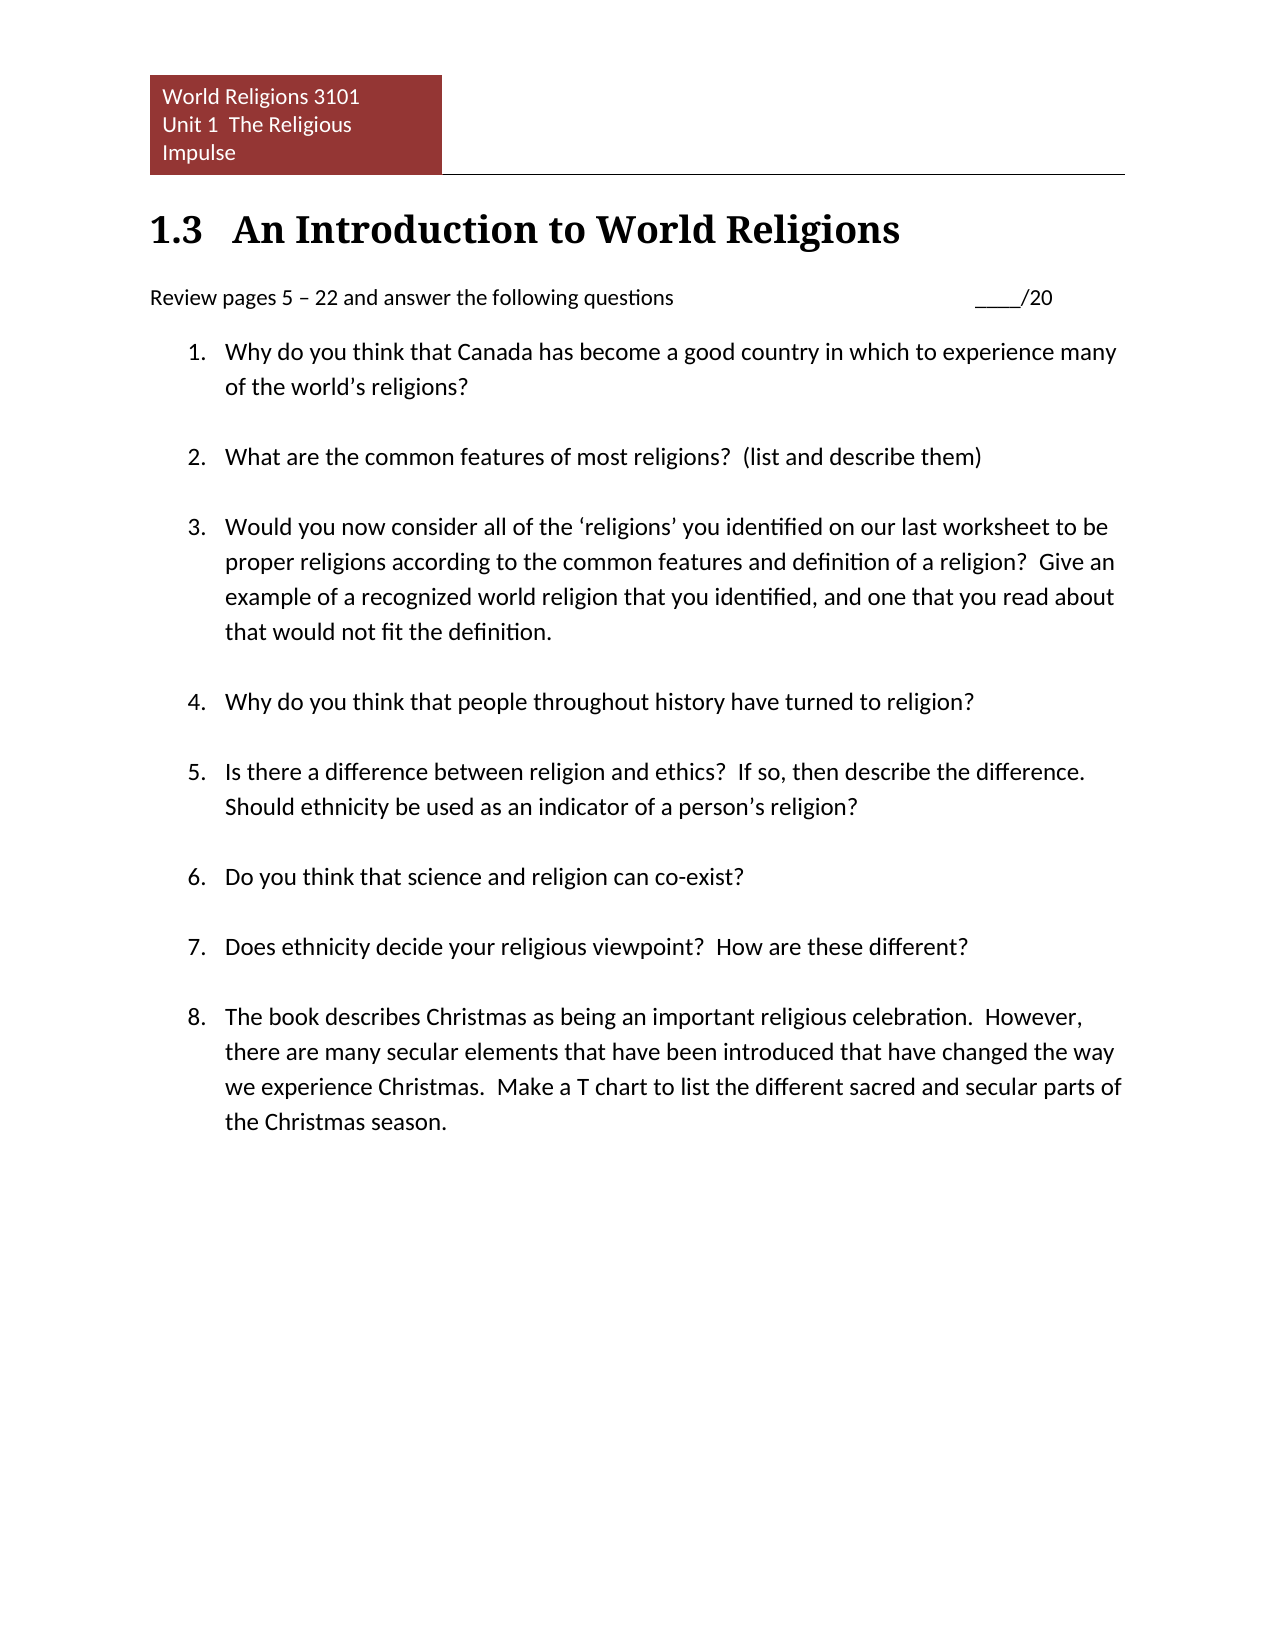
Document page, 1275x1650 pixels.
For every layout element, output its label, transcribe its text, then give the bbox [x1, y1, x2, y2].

list What are the common features of most religions? (list and describe them) [187, 441, 1125, 471]
list Why do you think that people throughout history have turned to religion? [187, 686, 1125, 716]
list Is there a difference between religion and ethics? If so, then describe the difference. Should ethnicity be used as an indicator of a person’s religion? [187, 756, 1125, 821]
list Why do you think that Canada has become a good country in which to experience many of the world’s religions? [187, 336, 1125, 401]
list Does ethnicity decide your religious viewpoint? How are these different? [187, 931, 1125, 961]
text Review pages 5 – 22 and answer the following questions ____/20 [150, 283, 1125, 311]
list The book describes Christmas as being an important religious celebration. However, there are many secular elements that have been introduced that have changed the way we experience Christmas. Make a T chart to list the different sacred and secular parts of the Christmas season. [187, 1001, 1125, 1136]
list Would you now consider all of the ‘religions’ you identified on our last worksheet to be proper religions according to the common features and definition of a religion? Give an example of a recognized world religion that you identified, and one that you read about that would not fit the definition. [187, 511, 1125, 646]
text 1.3 An Introduction to World Religions [150, 203, 1125, 254]
list Do you think that science and religion can co-exist? [187, 861, 1125, 891]
